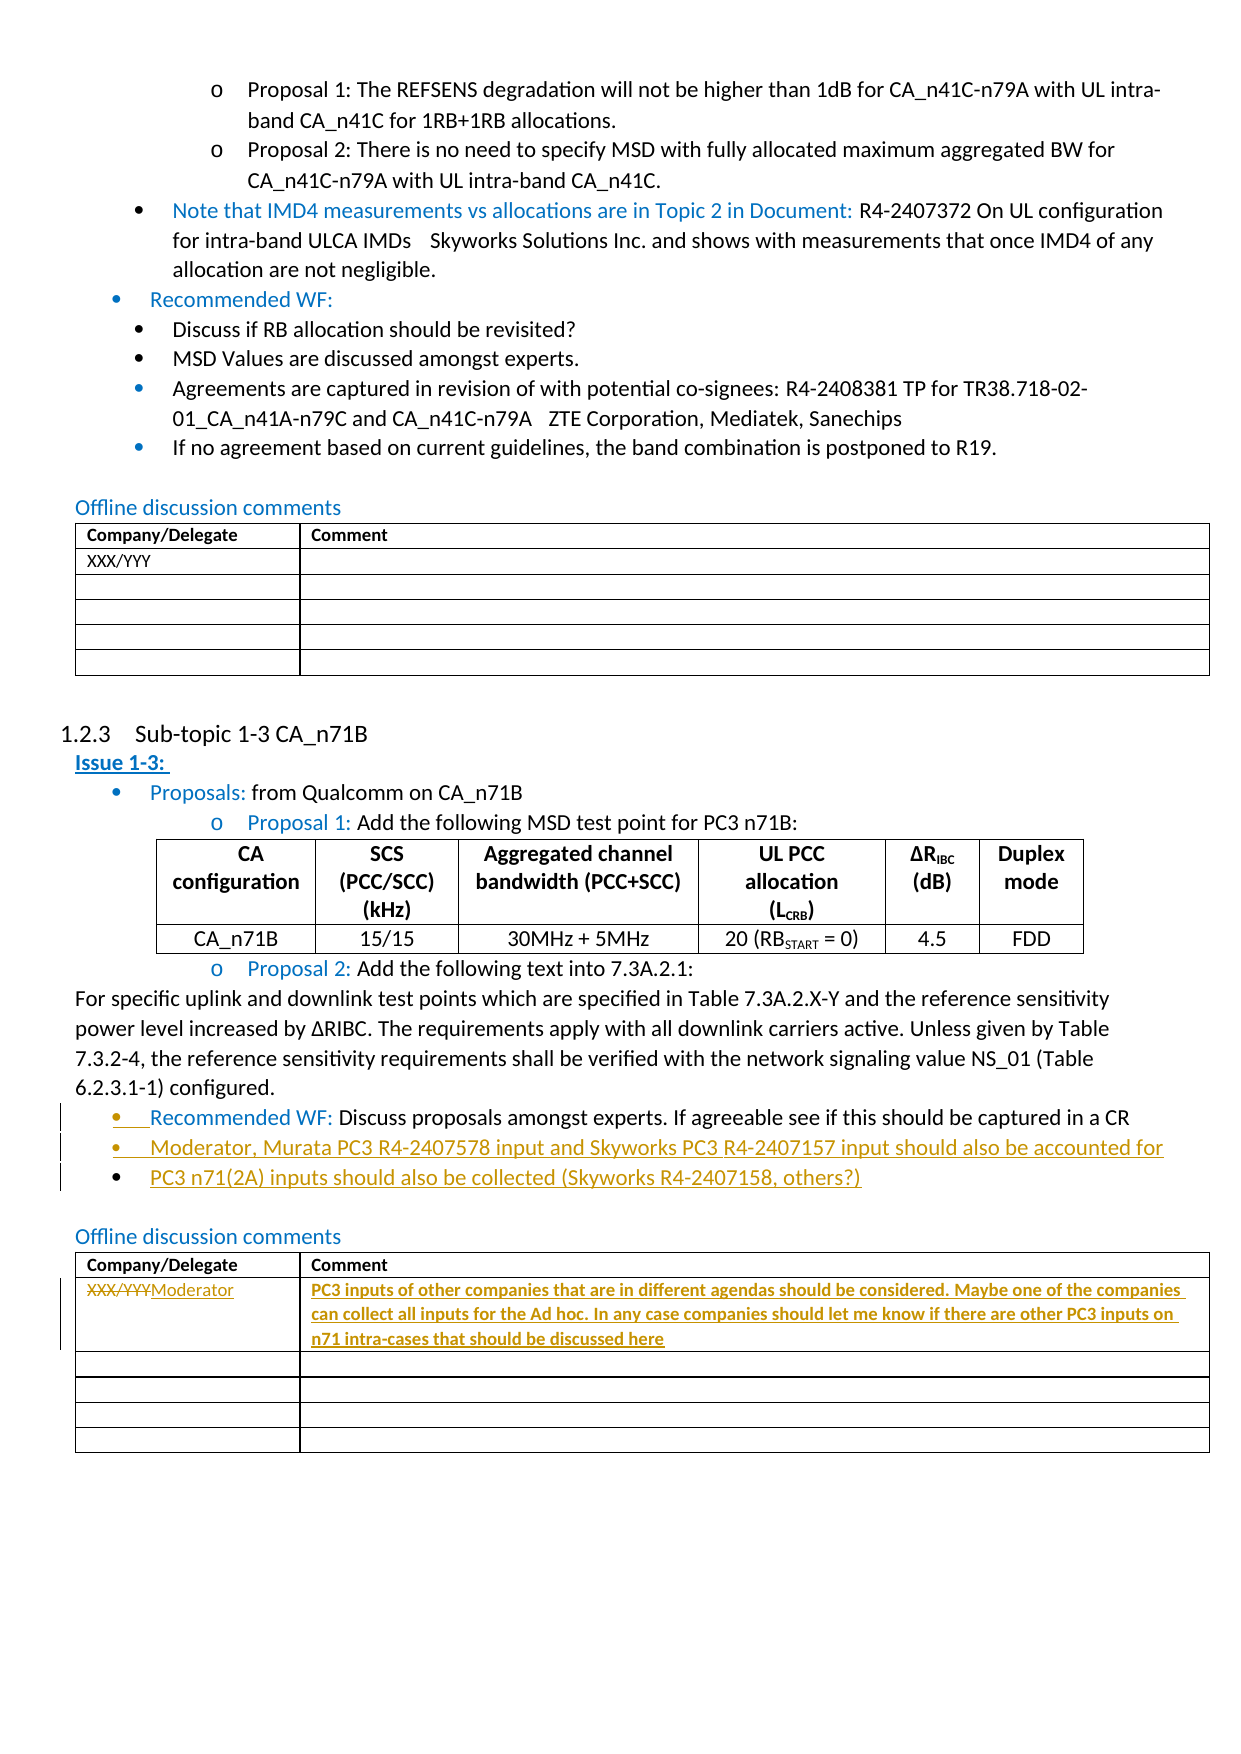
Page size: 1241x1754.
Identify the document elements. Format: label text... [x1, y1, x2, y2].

table_cell [301, 1278, 1209, 1351]
table_header ΔRIBC (dB) [886, 840, 979, 923]
table_cell 20 (RBSTART = 0) [699, 925, 885, 953]
table_cell 30MHz + 5MHz [459, 925, 698, 953]
text Offline discussion comments [75, 1222, 1165, 1250]
table_header Comment [301, 1253, 1209, 1277]
table_cell [76, 1428, 299, 1452]
table_header CA configuration [157, 840, 315, 923]
table_cell [301, 1428, 1209, 1452]
table_cell [76, 1278, 299, 1351]
table_header SCS (PCC/SCC) (kHz) [316, 840, 458, 923]
text Issue 1-3: [75, 748, 1165, 776]
table_cell [301, 575, 1209, 599]
table_header Company/Delegate [76, 1253, 299, 1277]
subtitle Sub-topic 1-3 CA_n71B [60, 718, 1165, 748]
list Proposal 2: There is no need to specify MSD with fully allocated maximum aggregated BW for CA_n41C-n79A with UL intra-band CA_n41C. [210, 136, 1165, 194]
list Proposal 1: Add the following MSD test point for PC3 n71B: [210, 808, 1165, 837]
table_cell CA_n71B [157, 925, 315, 953]
table_cell [301, 625, 1209, 649]
list MSD Values are discussed amongst experts. [135, 344, 1165, 372]
table_header UL PCC allocation (LCRB) [699, 840, 885, 923]
table_header Duplex mode [980, 840, 1083, 923]
table_cell [76, 600, 299, 624]
table_cell FDD [980, 925, 1083, 953]
table_cell [76, 1352, 299, 1376]
list Recommended WF: Discuss proposals amongst experts. If agreeable see if this should be captured in a CR [112, 1103, 1165, 1131]
table_cell 4.5 [886, 925, 979, 953]
table_cell [76, 1403, 299, 1427]
text For specific uplink and downlink test points which are specified in Table 7.3A.2.X-Y and the reference sensitivity power level increased by ΔRIBC. The requirements apply with all downlink carriers active. Unless given by Table 7.3.2-4, the reference sensitivity requirements shall be verified with the network signaling value NS_01 (Table 6.2.3.1-1) configured. [75, 984, 1165, 1102]
text Offline discussion comments [75, 493, 1165, 521]
table_cell 15/15 [316, 925, 458, 953]
list Proposal 1: The REFSENS degradation will not be higher than 1dB for CA_n41C-n79A with UL intra-band CA_n41C for 1RB+1RB allocations. [210, 75, 1165, 134]
list Discuss if RB allocation should be revisited? [135, 315, 1165, 343]
table_cell [301, 549, 1209, 574]
table_cell [301, 600, 1209, 624]
table_cell [301, 1403, 1209, 1427]
table_cell XXX/YYY [76, 549, 299, 574]
list Proposals: from Qualcomm on CA_n71B [112, 778, 1165, 806]
list Note that IMD4 measurements vs allocations are in Topic 2 in Document: R4-2407372 On UL configuration for intra-band ULCA IMDs Skyworks Solutions Inc. and shows with measurements that once IMD4 of any allocation are not negligible. [135, 196, 1165, 283]
table_cell [76, 575, 299, 599]
table_header Comment [301, 524, 1209, 548]
table_cell [76, 625, 299, 649]
table_cell [301, 1378, 1209, 1402]
list Proposal 2: Add the following text into 7.3A.2.1: [210, 954, 1165, 983]
table_cell [301, 1352, 1209, 1376]
table_cell [76, 1378, 299, 1402]
table_header Aggregated channel bandwidth (PCC+SCC) [459, 840, 698, 923]
table_header Company/Delegate [76, 524, 299, 548]
list Recommended WF: [112, 285, 1165, 313]
list If no agreement based on current guidelines, the band combination is postponed to R19. [135, 433, 1165, 462]
table_cell [301, 650, 1209, 674]
list Agreements are captured in revision of with potential co-signees: R4-2408381 TP for TR38.718-02-01_CA_n41A-n79C and CA_n41C-n79A ZTE Corporation, Mediatek, Sanechips [135, 374, 1165, 432]
table_cell [76, 650, 299, 674]
